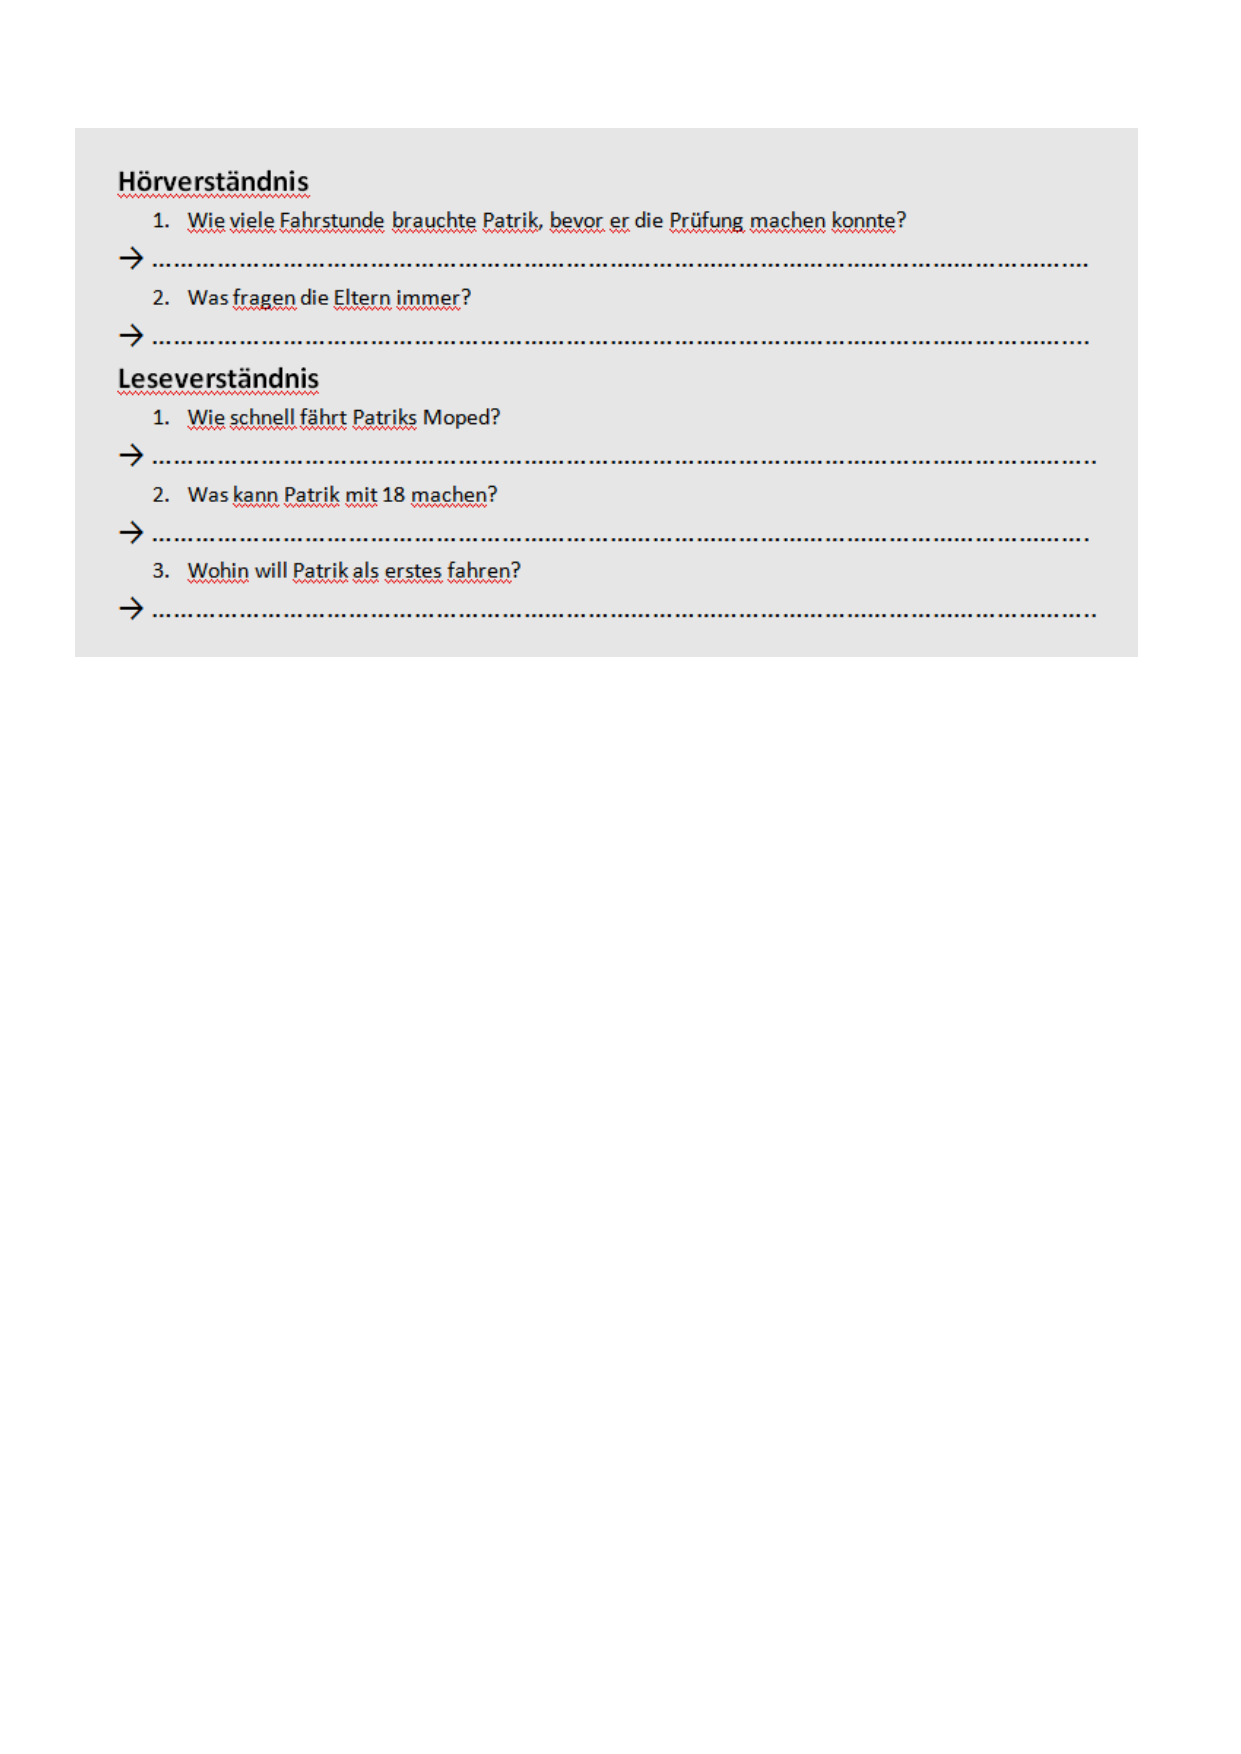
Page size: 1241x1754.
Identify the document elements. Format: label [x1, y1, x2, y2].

picture [75, 128, 1138, 657]
